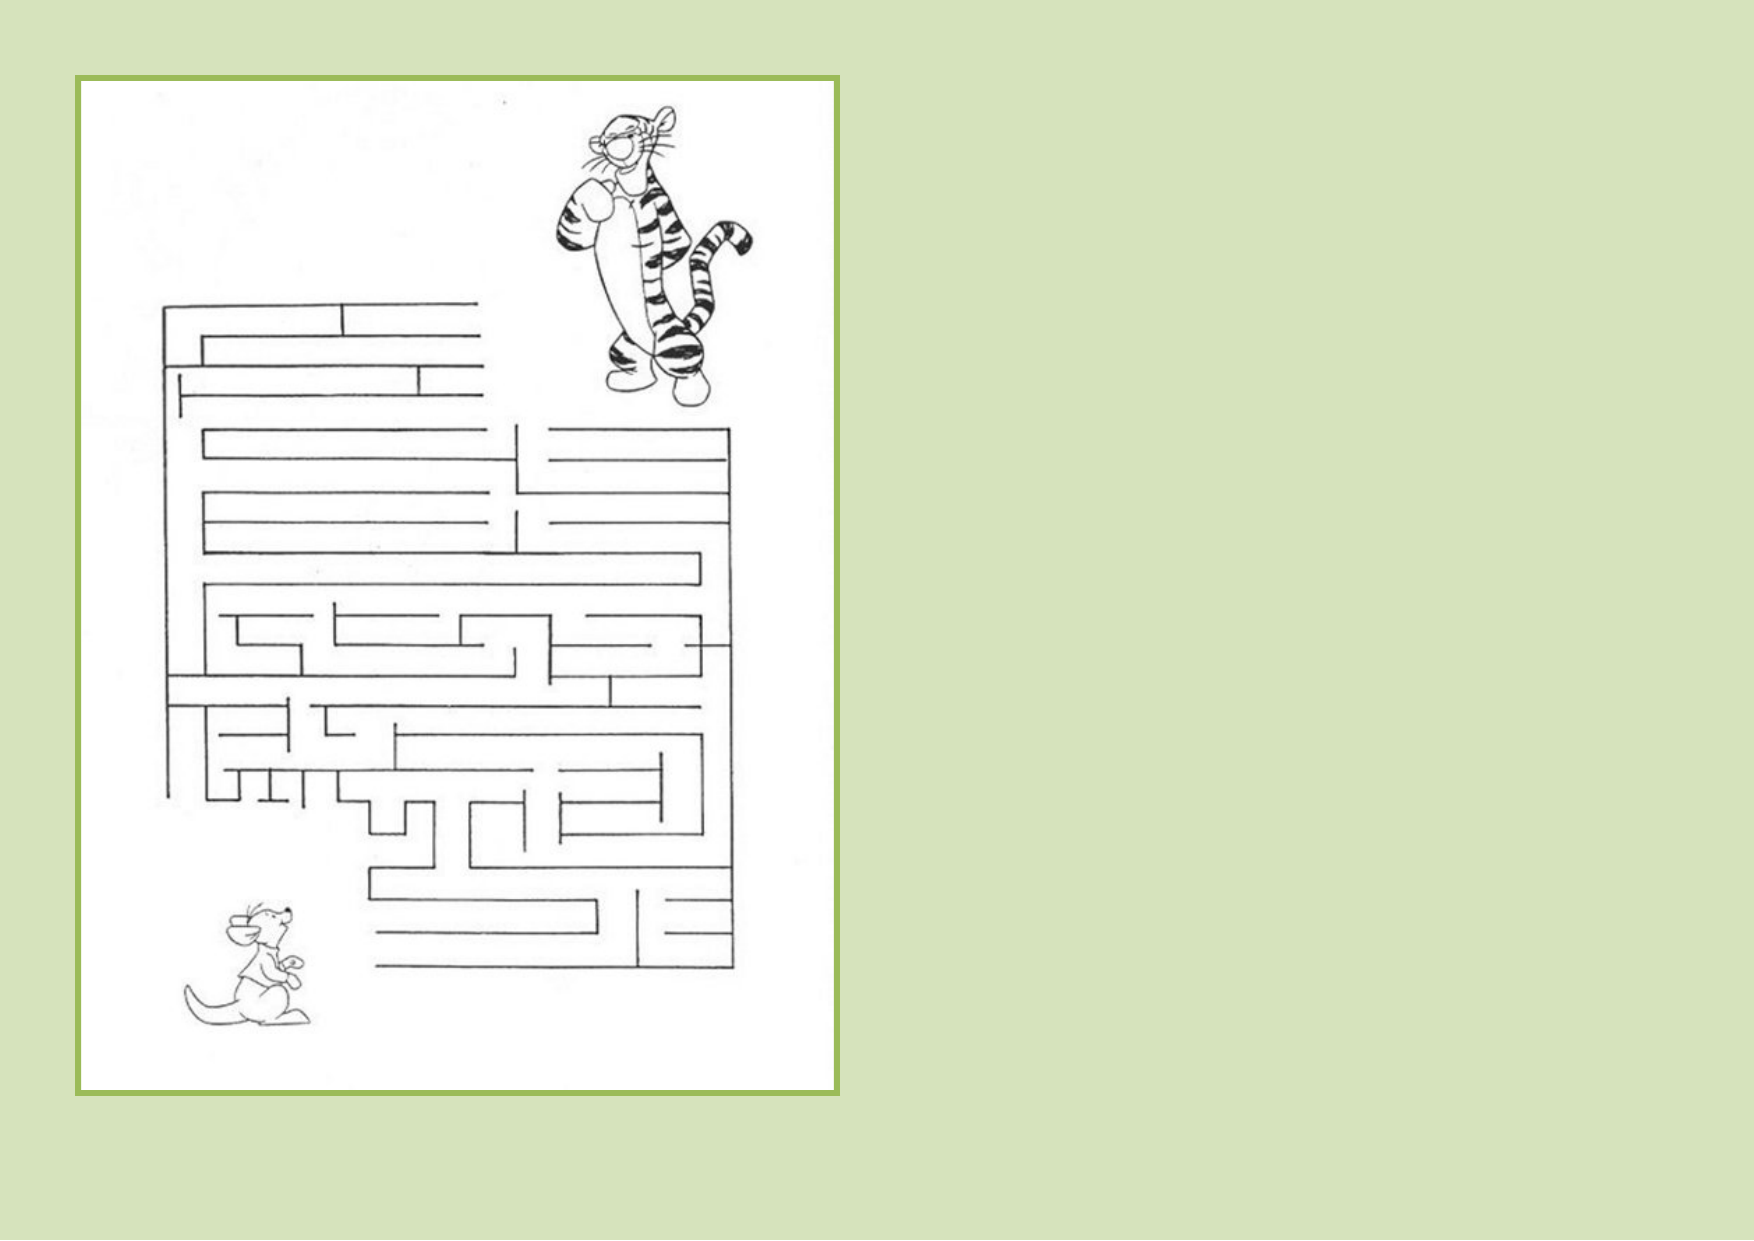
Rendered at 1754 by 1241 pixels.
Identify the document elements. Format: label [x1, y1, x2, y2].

picture [81, 81, 834, 1090]
